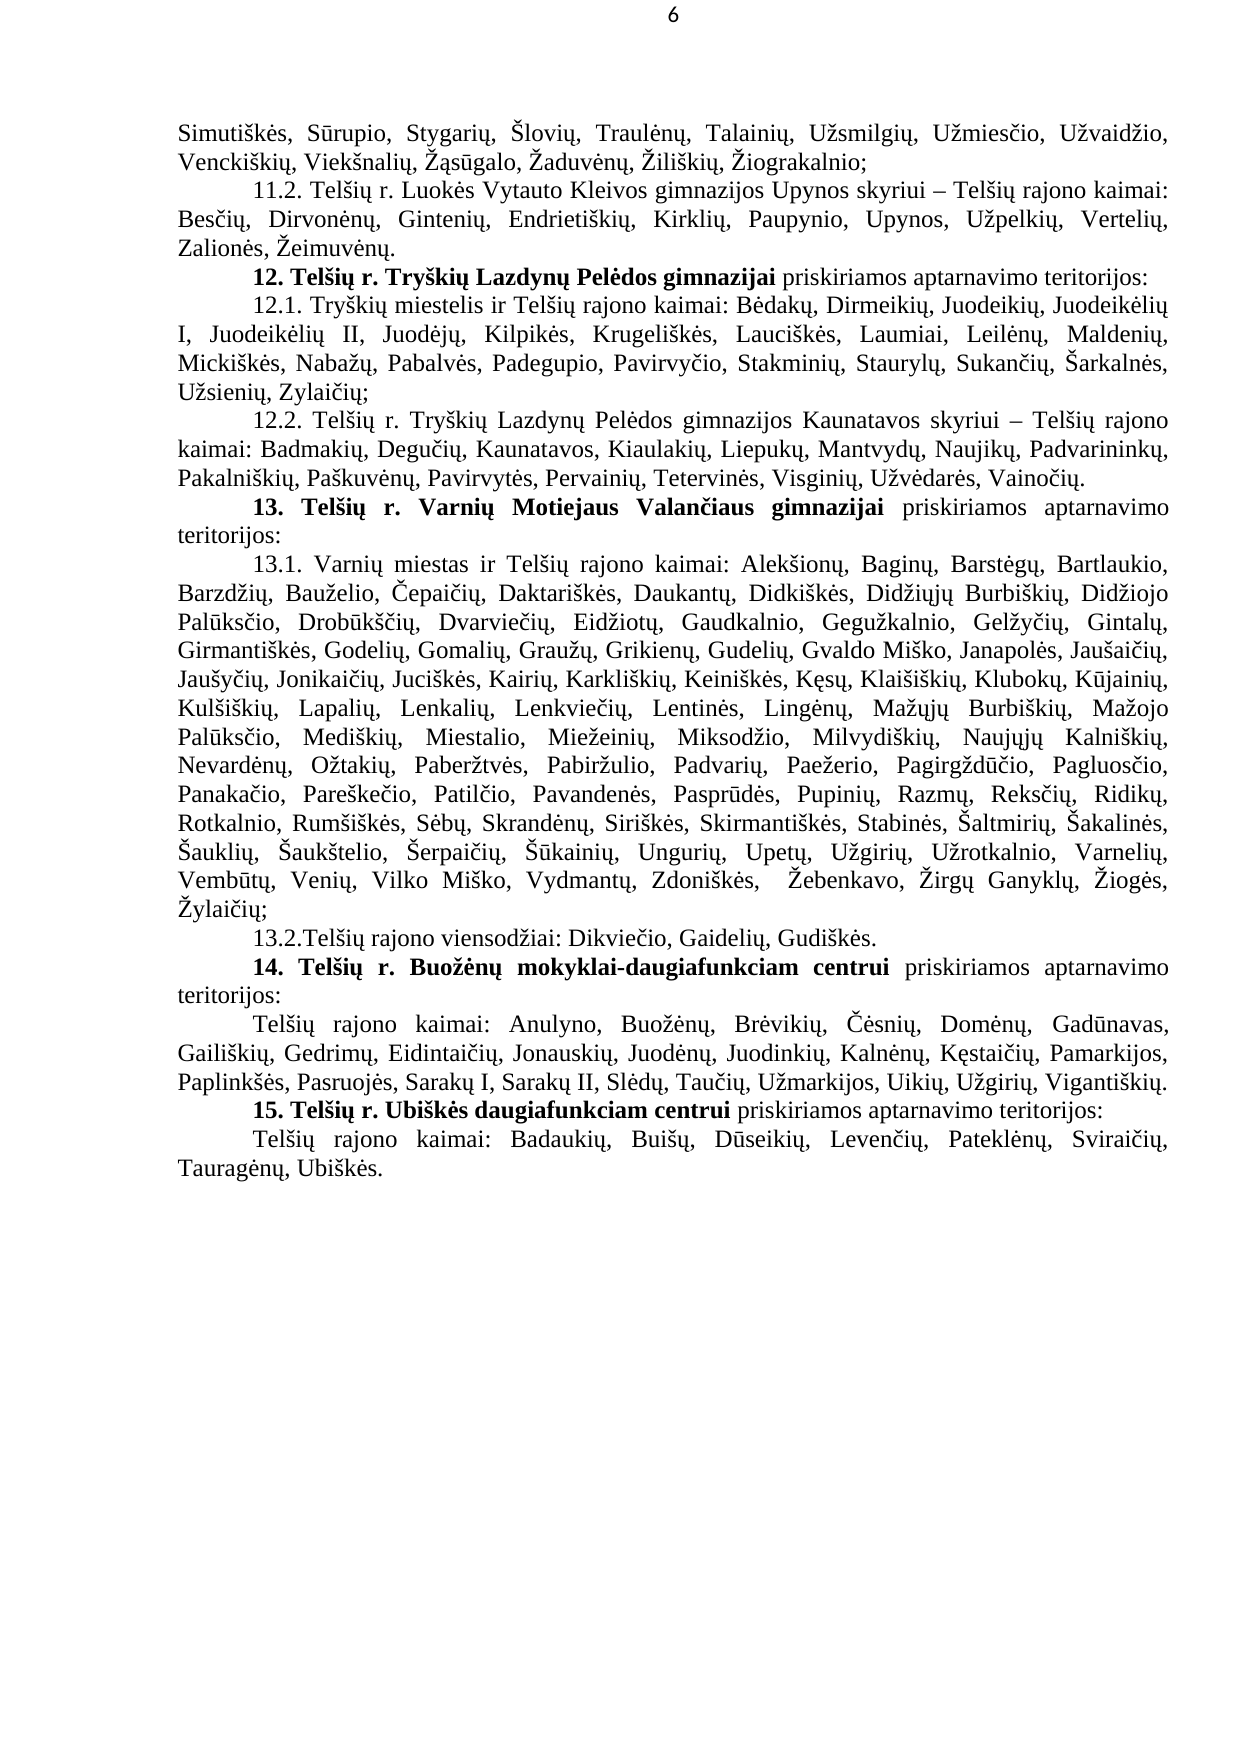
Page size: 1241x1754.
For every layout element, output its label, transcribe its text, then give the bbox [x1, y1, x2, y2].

text Telšių rajono kaimai: Anulyno, Buožėnų, Brėvikių, Čėsnių, Domėnų, Gadūnavas, Gailiškių, Gedrimų, Eidintaičių, Jonauskių, Juodėnų, Juodinkių, Kalnėnų, Kęstaičių, Pamarkijos, Paplinkšės, Pasruojės, Sarakų I, Sarakų II, Slėdų, Taučių, Užmarkijos, Uikių, Užgirių, Vigantiškių. [177, 1009, 1169, 1096]
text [177, 118, 1169, 176]
text 13.1. Varnių miestas ir Telšių rajono kaimai: Alekšionų, Baginų, Barstėgų, Bartlaukio, Barzdžių, Bauželio, Čepaičių, Daktariškės, Daukantų, Didkiškės, Didžiųjų Burbiškių, Didžiojo Palūksčio, Drobūkščių, Dvarviečių, Eidžiotų, Gaudkalnio, Gegužkalnio, Gelžyčių, Gintalų, Girmantiškės, Godelių, Gomalių, Graužų, Grikienų, Gudelių, Gvaldo Miško, Janapolės, Jaušaičių, Jaušyčių, Jonikaičių, Juciškės, Kairių, Karkliškių, Keiniškės, Kęsų, Klaišiškių, Klubokų, Kūjainių, Kulšiškių, Lapalių, Lenkalių, Lenkviečių, Lentinės, Lingėnų, Mažųjų Burbiškių, Mažojo Palūksčio, Mediškių, Miestalio, Miežeinių, Miksodžio, Milvydiškių, Naujųjų Kalniškių, Nevardėnų, Ožtakių, Paberžtvės, Pabiržulio, Padvarių, Paežerio, Pagirgždūčio, Pagluosčio, Panakačio, Pareškečio, Patilčio, Pavandenės, Pasprūdės, Pupinių, Razmų, Reksčių, Ridikų, Rotkalnio, Rumšiškės, Sėbų, Skrandėnų, Siriškės, Skirmantiškės, Stabinės, Šaltmirių, Šakalinės, Šauklių, Šaukštelio, Šerpaičių, Šūkainių, Ungurių, Upetų, Užgirių, Užrotkalnio, Varnelių, Vembūtų, Venių, Vilko Miško, Vydmantų, Zdoniškės, Žebenkavo, Žirgų Ganyklų, Žiogės, Žylaičių; [177, 549, 1169, 923]
text 14. Telšių r. Buožėnų mokyklai-daugiafunkciam centrui priskiriamos aptarnavimo teritorijos: [177, 952, 1169, 1009]
text 11.2. Telšių r. Luokės Vytauto Kleivos gimnazijos Upynos skyriui – Telšių rajono kaimai: Besčių, Dirvonėnų, Gintenių, Endrietiškių, Kirklių, Paupynio, Upynos, Užpelkių, Vertelių, Zalionės, Žeimuvėnų. [177, 176, 1169, 262]
text 13.2.Telšių rajono viensodžiai: Dikviečio, Gaidelių, Gudiškės. [177, 923, 1169, 952]
text 12.1. Tryškių miestelis ir Telšių rajono kaimai: Bėdakų, Dirmeikių, Juodeikių, Juodeikėlių I, Juodeikėlių II, Juodėjų, Kilpikės, Krugeliškės, Lauciškės, Laumiai, Leilėnų, Maldenių, Mickiškės, Nabažų, Pabalvės, Padegupio, Pavirvyčio, Stakminių, Staurylų, Sukančių, Šarkalnės, Užsienių, Zylaičių; [177, 291, 1169, 406]
text 12.2. Telšių r. Tryškių Lazdynų Pelėdos gimnazijos Kaunatavos skyriui – Telšių rajono kaimai: Badmakių, Degučių, Kaunatavos, Kiaulakių, Liepukų, Mantvydų, Naujikų, Padvarininkų, Pakalniškių, Paškuvėnų, Pavirvytės, Pervainių, Tetervinės, Visginių, Užvėdarės, Vainočių. [177, 406, 1169, 492]
text Telšių rajono kaimai: Badaukių, Buišų, Dūseikių, Levenčių, Pateklėnų, Sviraičių, Tauragėnų, Ubiškės. [177, 1124, 1169, 1182]
text 15. Telšių r. Ubiškės daugiafunkciam centrui priskiriamos aptarnavimo teritorijos: [177, 1096, 1169, 1124]
text 12. Telšių r. Tryškių Lazdynų Pelėdos gimnazijai priskiriamos aptarnavimo teritorijos: [177, 262, 1169, 291]
text 13. Telšių r. Varnių Motiejaus Valančiaus gimnazijai priskiriamos aptarnavimo teritorijos: [177, 492, 1169, 549]
